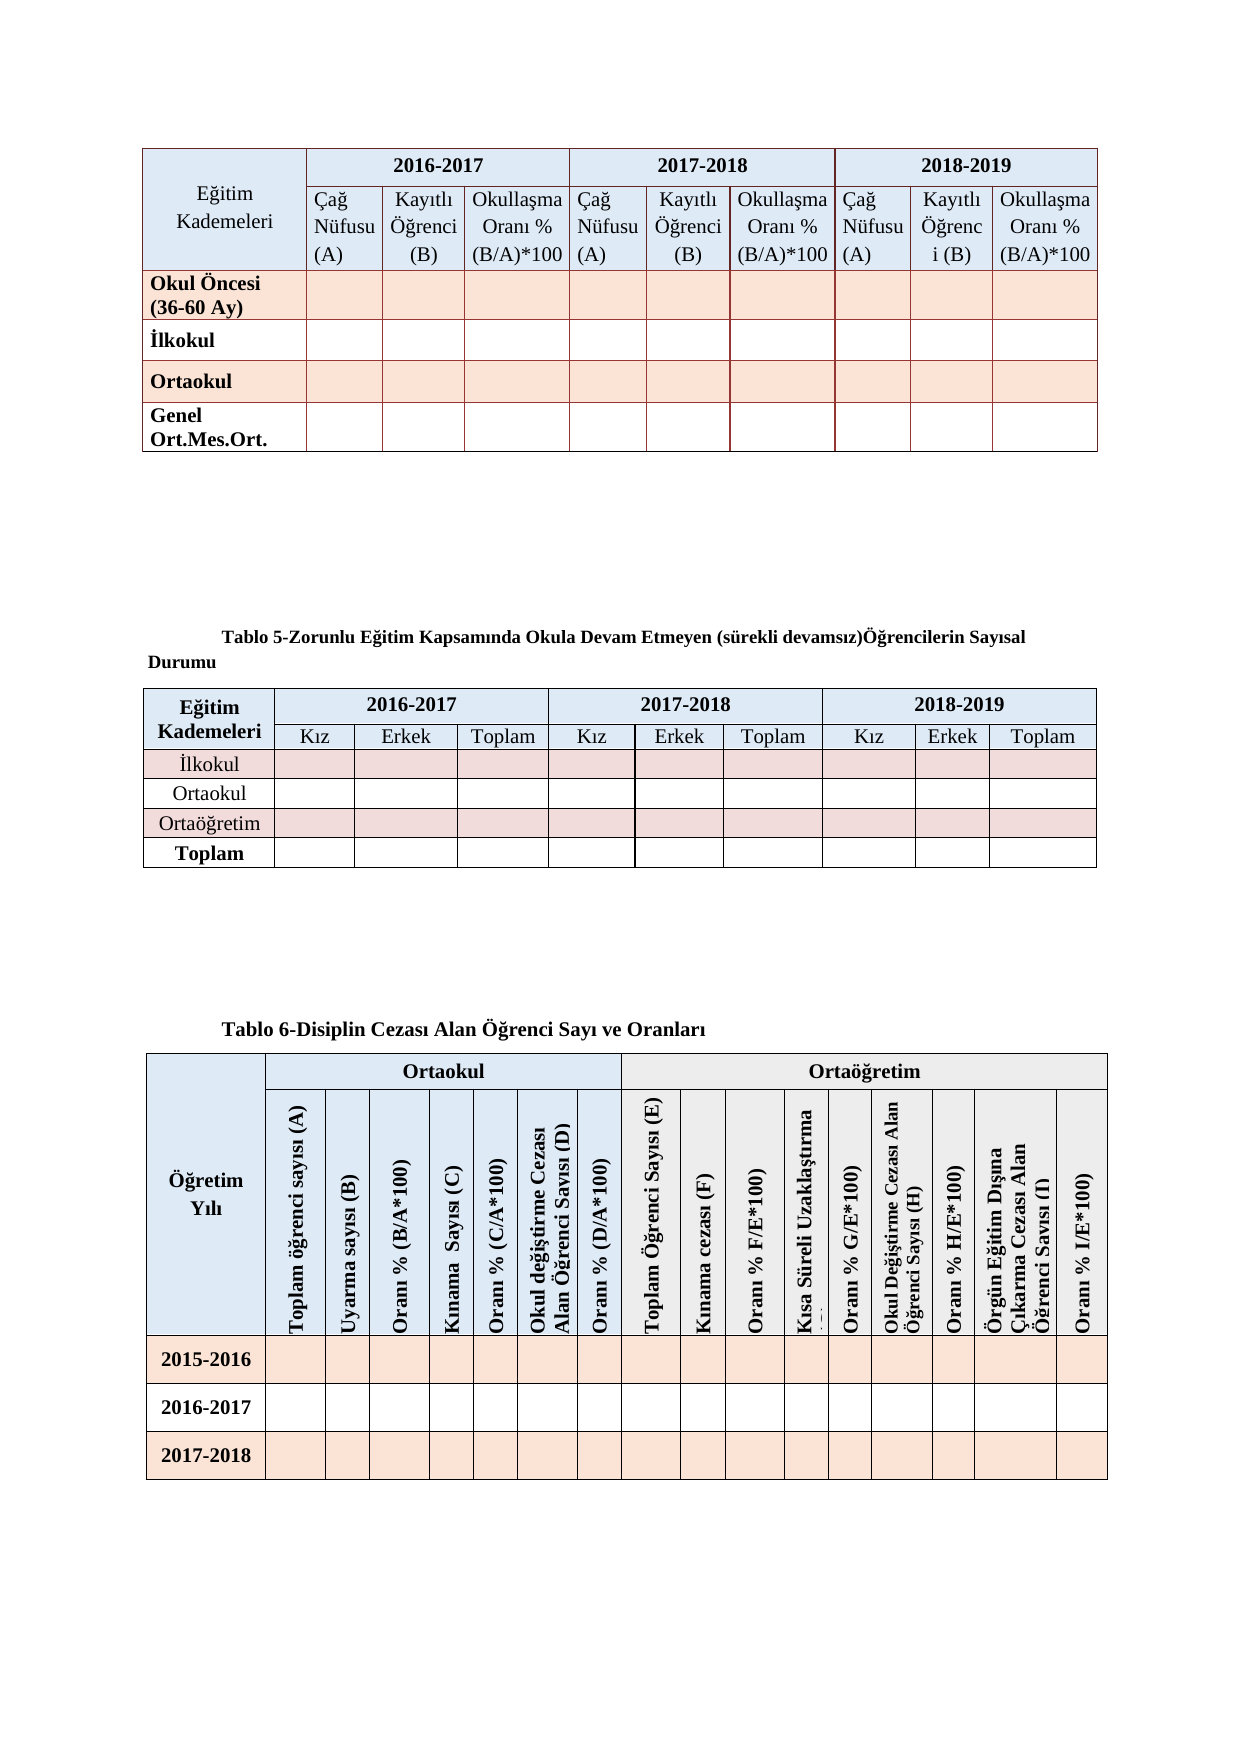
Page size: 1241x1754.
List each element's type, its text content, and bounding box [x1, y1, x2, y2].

table_cell Toplam [144, 838, 274, 867]
table_cell Çağ Nüfusu (A) [836, 187, 910, 270]
table_cell Çağ Nüfusu (A) [307, 187, 382, 270]
table_cell Oranı % (D/A*100) [578, 1090, 621, 1334]
table_cell [911, 320, 992, 360]
table_cell [474, 1432, 517, 1479]
table_cell [570, 361, 646, 402]
table_cell [275, 750, 354, 778]
table_cell [430, 1384, 473, 1431]
table_header 2017-2018 [570, 149, 834, 186]
table_cell [1057, 1336, 1107, 1383]
table_cell [458, 750, 548, 778]
table_cell [829, 1336, 871, 1383]
table_cell [326, 1384, 369, 1431]
table_cell [823, 838, 915, 867]
table_cell Çağ Nüfusu (A) [570, 187, 646, 270]
table_header Öğretim Yılı [147, 1054, 265, 1334]
table_cell [726, 1336, 784, 1383]
table_cell [993, 271, 1097, 319]
table_cell Kınama Sayısı (C) [430, 1090, 473, 1334]
table_cell [518, 1432, 577, 1479]
table_cell [681, 1336, 725, 1383]
table_cell [823, 779, 915, 808]
table_cell [465, 320, 569, 360]
table_cell [307, 361, 382, 402]
table_cell [549, 779, 634, 808]
table_cell Okullaşma Oranı % (B/A)*100 [465, 187, 569, 270]
table_cell [993, 361, 1097, 402]
table_cell [647, 320, 729, 360]
table_cell [307, 403, 382, 451]
table_cell 2015-2016 [147, 1336, 265, 1383]
table_cell [975, 1336, 1056, 1383]
table_cell Kız [823, 725, 915, 748]
table_cell İlkokul [144, 750, 274, 778]
table_cell Toplam [458, 725, 548, 748]
table_cell [1057, 1384, 1107, 1431]
table_cell Kayıtlı Öğrenci (B) [647, 187, 729, 270]
table_cell Oranı % I/E*100) [1057, 1090, 1107, 1334]
table_cell [785, 1336, 828, 1383]
table_cell [622, 1336, 680, 1383]
table_cell Okul Öncesi (36-60 Ay) [143, 271, 306, 319]
table_cell [549, 809, 634, 837]
table_cell Genel Ort.Mes.Ort. [143, 403, 306, 451]
table_cell Kız [275, 725, 354, 748]
table_cell [916, 838, 989, 867]
table_cell [465, 361, 569, 402]
table_cell [724, 838, 822, 867]
table_cell [1057, 1432, 1107, 1479]
table_cell Kayıtlı Öğrenci (B) [911, 187, 992, 270]
table_cell Oranı % F/E*100) [726, 1090, 784, 1334]
table_cell [916, 809, 989, 837]
table_cell [724, 779, 822, 808]
table_cell [326, 1336, 369, 1383]
table_cell Uyarma sayısı (B) [326, 1090, 369, 1334]
table_cell [829, 1384, 871, 1431]
table_cell [785, 1384, 828, 1431]
table_cell [275, 809, 354, 837]
table_cell [275, 779, 354, 808]
table_cell [622, 1432, 680, 1479]
table_cell [933, 1336, 974, 1383]
table_cell [465, 403, 569, 451]
table_cell [266, 1432, 325, 1479]
table_cell Okul değiştirme Cezası Alan Öğrenci Sayısı (D) [518, 1090, 577, 1334]
text Tablo 5-Zorunlu Eğitim Kapsamında Okula Devam Etmeyen (sürekli devamsız)Öğrencilerin Sayısal Durumu [148, 626, 1093, 672]
table_cell [933, 1384, 974, 1431]
table_cell [430, 1432, 473, 1479]
table_cell [570, 320, 646, 360]
table_cell 2017-2018 [147, 1432, 265, 1479]
table_cell [266, 1384, 325, 1431]
table_cell [872, 1336, 932, 1383]
table_cell [993, 403, 1097, 451]
table_cell [647, 361, 729, 402]
table_cell [990, 809, 1096, 837]
table_cell [474, 1336, 517, 1383]
table_cell Oranı % (B/A*100) [370, 1090, 429, 1334]
table_cell [872, 1384, 932, 1431]
table_cell [731, 320, 834, 360]
table_header 2016-2017 [275, 689, 548, 723]
table_cell [911, 361, 992, 402]
table_cell [383, 403, 464, 451]
table_cell [307, 320, 382, 360]
table_cell [636, 809, 723, 837]
table_cell Toplam öğrenci sayısı (A) [266, 1090, 325, 1334]
table_cell [933, 1432, 974, 1479]
table_cell [636, 779, 723, 808]
table_cell [307, 271, 382, 319]
table_cell [636, 838, 723, 867]
table_cell [518, 1384, 577, 1431]
table_cell [622, 1384, 680, 1431]
table_cell [990, 838, 1096, 867]
table_cell [823, 809, 915, 837]
table_cell [570, 403, 646, 451]
table_cell [275, 838, 354, 867]
table_cell [370, 1336, 429, 1383]
table_cell Kınama cezası (F) [681, 1090, 725, 1334]
table_cell [549, 838, 634, 867]
table_cell [458, 809, 548, 837]
table_cell [726, 1384, 784, 1431]
table_cell [647, 271, 729, 319]
table_cell Kayıtlı Öğrenci (B) [383, 187, 464, 270]
table_cell [990, 779, 1096, 808]
table_cell Oranı % G/E*100) [829, 1090, 871, 1334]
table_cell [355, 779, 457, 808]
table_cell Kısa Süreli Uzaklaştırma (G) [785, 1090, 828, 1334]
table_header 2017-2018 [549, 689, 822, 723]
table_cell [647, 403, 729, 451]
table_cell Okullaşma Oranı % (B/A)*100 [731, 187, 834, 270]
table_cell İlkokul [143, 320, 306, 360]
table_cell Ortaokul [143, 361, 306, 402]
table_cell [370, 1384, 429, 1431]
table_cell Toplam Öğrenci Sayısı (E) [622, 1090, 680, 1334]
table_cell [731, 403, 834, 451]
table_cell [474, 1384, 517, 1431]
table_cell Erkek [636, 725, 723, 748]
table_cell [266, 1336, 325, 1383]
text Tablo 6-Disiplin Cezası Alan Öğrenci Sayı ve Oranları [148, 1017, 1093, 1041]
table_cell [578, 1384, 621, 1431]
table_cell [355, 750, 457, 778]
table_cell [681, 1432, 725, 1479]
table_cell [578, 1336, 621, 1383]
table_cell [383, 361, 464, 402]
table_cell [681, 1384, 725, 1431]
table_cell Ortaokul [144, 779, 274, 808]
table_cell [731, 361, 834, 402]
table_cell Örgün Eğitim Dışına Çıkarma Cezası Alan Öğrenci Sayısı (I) [975, 1090, 1056, 1334]
table_cell Erkek [355, 725, 457, 748]
table_header Ortaöğretim [622, 1054, 1107, 1089]
table_cell Erkek [916, 725, 989, 748]
table_cell [836, 403, 910, 451]
table_cell Kız [549, 725, 634, 748]
table_cell Ortaöğretim [144, 809, 274, 837]
table_cell Okullaşma Oranı % (B/A)*100 [993, 187, 1097, 270]
table_cell [355, 838, 457, 867]
table_cell [724, 750, 822, 778]
table_cell [975, 1432, 1056, 1479]
table_cell [916, 750, 989, 778]
table_cell [726, 1432, 784, 1479]
table_cell [370, 1432, 429, 1479]
table_cell [836, 361, 910, 402]
table_cell [458, 779, 548, 808]
table_cell Toplam [724, 725, 822, 748]
table_cell [829, 1432, 871, 1479]
table_cell Toplam [990, 725, 1096, 748]
table_header 2018-2019 [836, 149, 1097, 186]
table_cell [355, 809, 457, 837]
table_cell [836, 271, 910, 319]
table_cell [326, 1432, 369, 1479]
table_cell [518, 1336, 577, 1383]
table_cell [636, 750, 723, 778]
table_header Ortaokul [266, 1054, 621, 1089]
table_cell Okul Değiştirme Cezası Alan Öğrenci Sayısı (H) [872, 1090, 932, 1334]
table_header 2016-2017 [307, 149, 569, 186]
table_cell [724, 809, 822, 837]
table_cell [383, 271, 464, 319]
table_header Eğitim Kademeleri [144, 689, 274, 748]
table_cell [549, 750, 634, 778]
table_cell [458, 838, 548, 867]
table_cell [465, 271, 569, 319]
table_cell [911, 403, 992, 451]
table_cell 2016-2017 [147, 1384, 265, 1431]
table_cell [823, 750, 915, 778]
table_cell Oranı % H/E*100) [933, 1090, 974, 1334]
table_header Eğitim Kademeleri [143, 149, 306, 270]
table_cell [836, 320, 910, 360]
table_cell [911, 271, 992, 319]
table_cell [578, 1432, 621, 1479]
table_cell Oranı % (C/A*100) [474, 1090, 517, 1334]
table_cell [570, 271, 646, 319]
table_header 2018-2019 [823, 689, 1096, 723]
table_cell [785, 1432, 828, 1479]
table_cell [916, 779, 989, 808]
table_cell [383, 320, 464, 360]
table_cell [872, 1432, 932, 1479]
table_cell [975, 1384, 1056, 1431]
table_cell [731, 271, 834, 319]
table_cell [990, 750, 1096, 778]
table_cell [993, 320, 1097, 360]
table_cell [430, 1336, 473, 1383]
